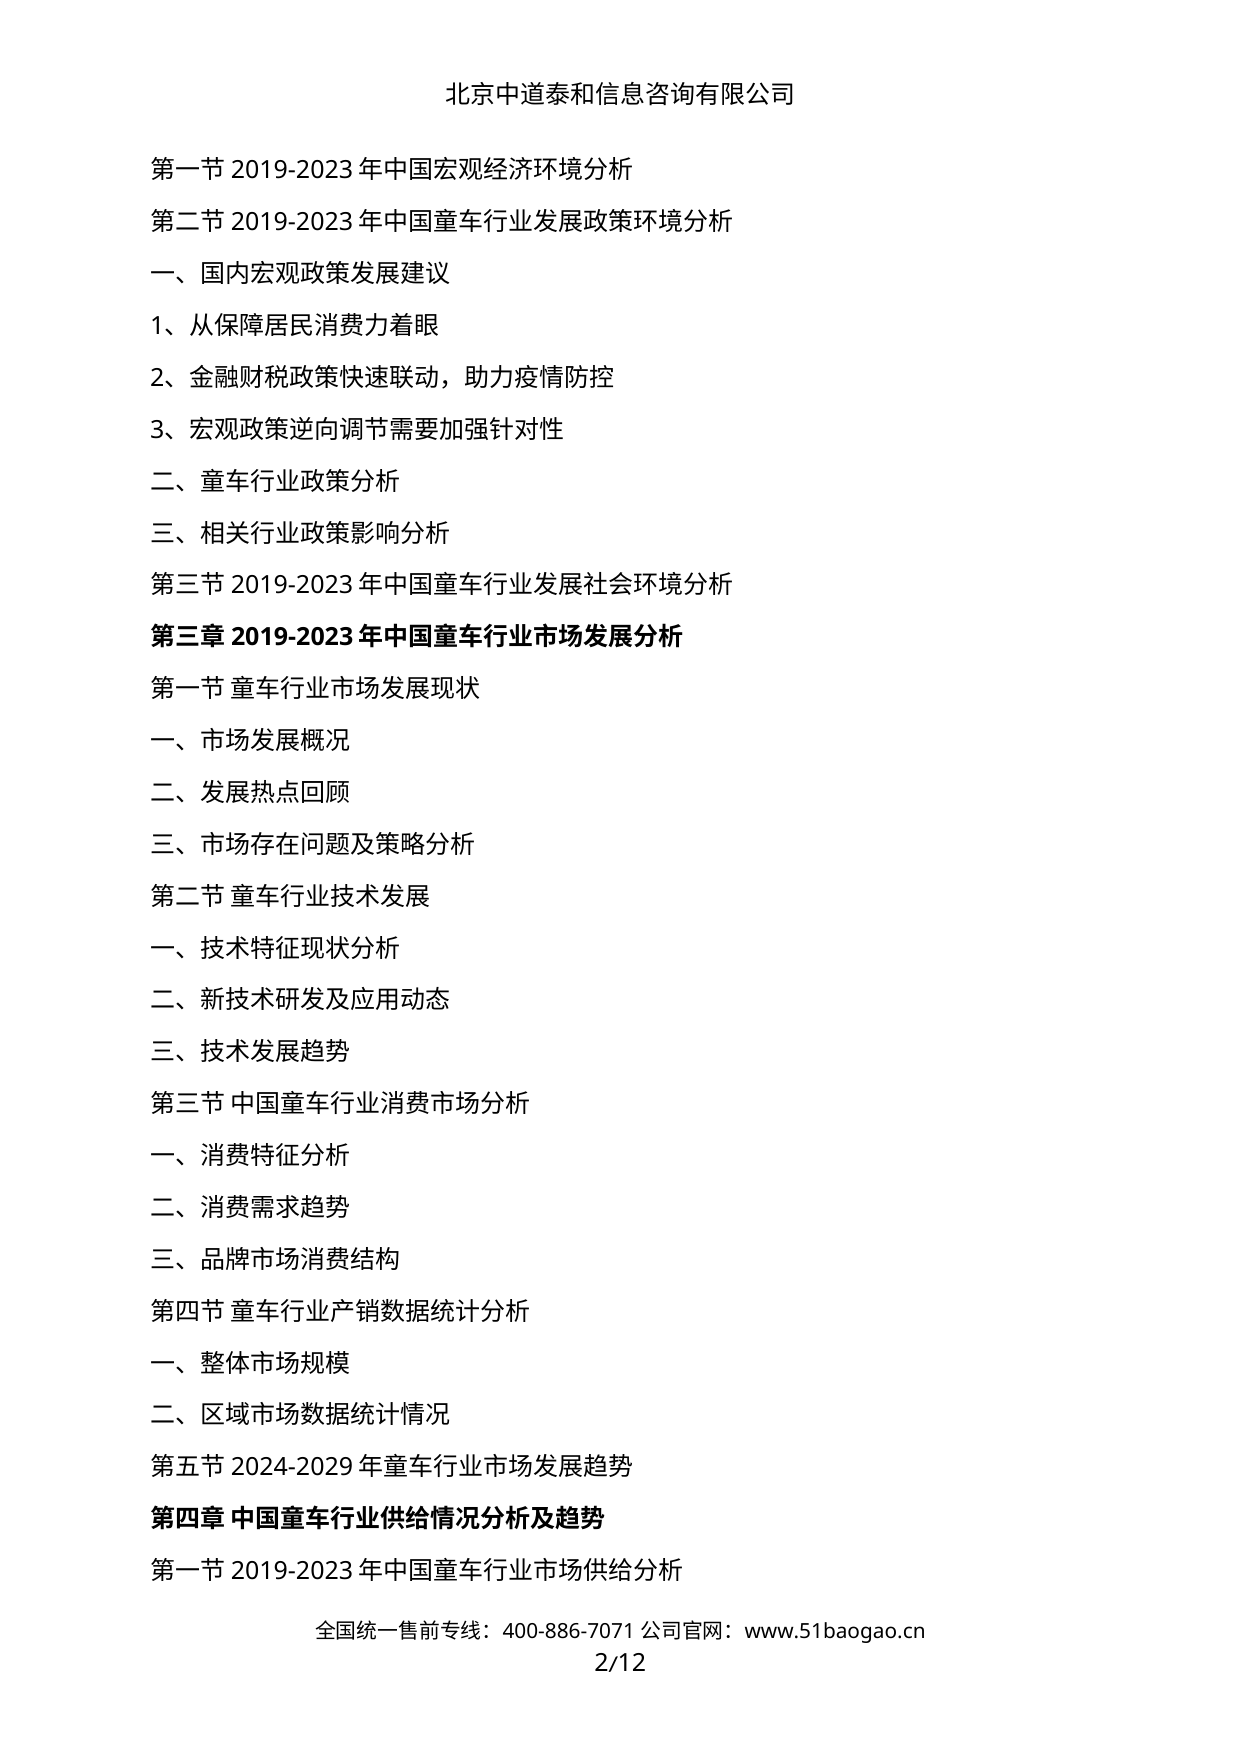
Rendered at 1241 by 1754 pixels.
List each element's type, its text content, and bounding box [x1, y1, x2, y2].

text 二、区域市场数据统计情况 [150, 1395, 1090, 1431]
text 第五节 2024-2029年童车行业市场发展趋势 [150, 1447, 1090, 1483]
text 第三章 2019-2023年中国童车行业市场发展分析 [150, 617, 1090, 653]
text 三、市场存在问题及策略分析 [150, 824, 1090, 861]
text 1、从保障居民消费力着眼 [150, 306, 1090, 342]
text 一、整体市场规模 [150, 1343, 1090, 1379]
text 一、市场发展概况 [150, 721, 1090, 757]
text 第四章 中国童车行业供给情况分析及趋势 [150, 1499, 1090, 1535]
text 第二节 2019-2023年中国童车行业发展政策环境分析 [150, 202, 1090, 238]
text 三、品牌市场消费结构 [150, 1239, 1090, 1276]
text 三、技术发展趋势 [150, 1032, 1090, 1068]
text 第四节 童车行业产销数据统计分析 [150, 1291, 1090, 1327]
text 3、宏观政策逆向调节需要加强针对性 [150, 409, 1090, 446]
text 一、技术特征现状分析 [150, 928, 1090, 964]
text 二、新技术研发及应用动态 [150, 980, 1090, 1016]
text 第三节 中国童车行业消费市场分析 [150, 1084, 1090, 1120]
text 2、金融财税政策快速联动，助力疫情防控 [150, 357, 1090, 394]
text 二、消费需求趋势 [150, 1187, 1090, 1224]
text 二、发展热点回顾 [150, 772, 1090, 809]
text 第三节 2019-2023年中国童车行业发展社会环境分析 [150, 565, 1090, 601]
text 一、国内宏观政策发展建议 [150, 254, 1090, 290]
text 二、童车行业政策分析 [150, 461, 1090, 497]
text 三、相关行业政策影响分析 [150, 513, 1090, 549]
text 第二节 童车行业技术发展 [150, 876, 1090, 912]
text 第一节 2019-2023年中国童车行业市场供给分析 [150, 1551, 1090, 1587]
text 一、消费特征分析 [150, 1136, 1090, 1172]
text 第一节 童车行业市场发展现状 [150, 669, 1090, 705]
text 第一节 2019-2023年中国宏观经济环境分析 [150, 150, 1090, 186]
